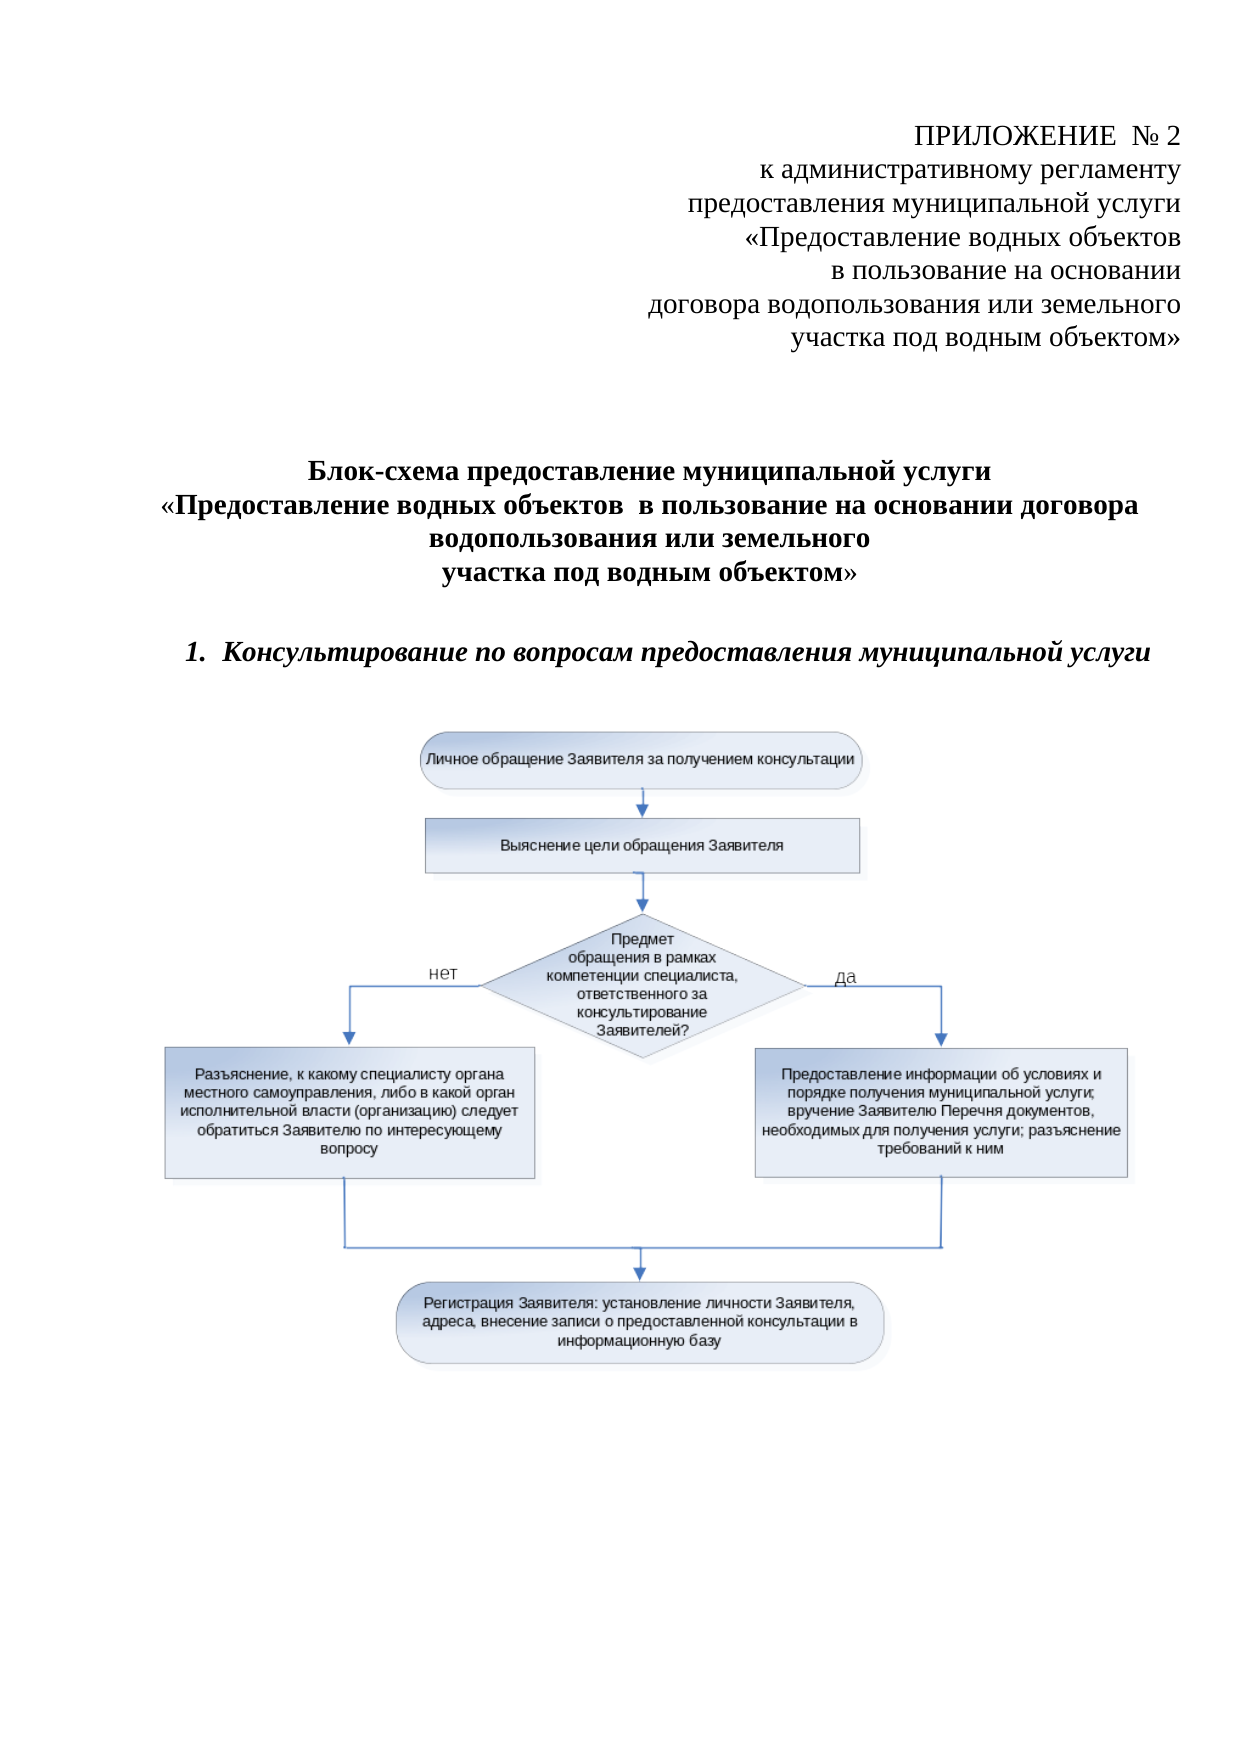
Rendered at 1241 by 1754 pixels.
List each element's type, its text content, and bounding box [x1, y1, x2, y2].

text к административному регламенту [118, 152, 1181, 185]
text предоставления муниципальной услуги [118, 185, 1181, 219]
text «Предоставление водных объектов [118, 219, 1181, 252]
text ПРИЛОЖЕНИЕ № 2 [118, 118, 1181, 152]
text Блок-схема предоставление муниципальной услуги [118, 453, 1181, 487]
text участка под водным объектом» [118, 554, 1181, 588]
text «Предоставление водных объектов в пользование на основании договора водопользования или земельного [118, 487, 1181, 554]
text участка под водным объектом» [118, 319, 1181, 353]
text в пользование на основании [118, 252, 1181, 286]
text договора водопользования или земельного [118, 286, 1181, 319]
list Консультирование по вопросам предоставления муниципальной услуги [155, 634, 1181, 667]
